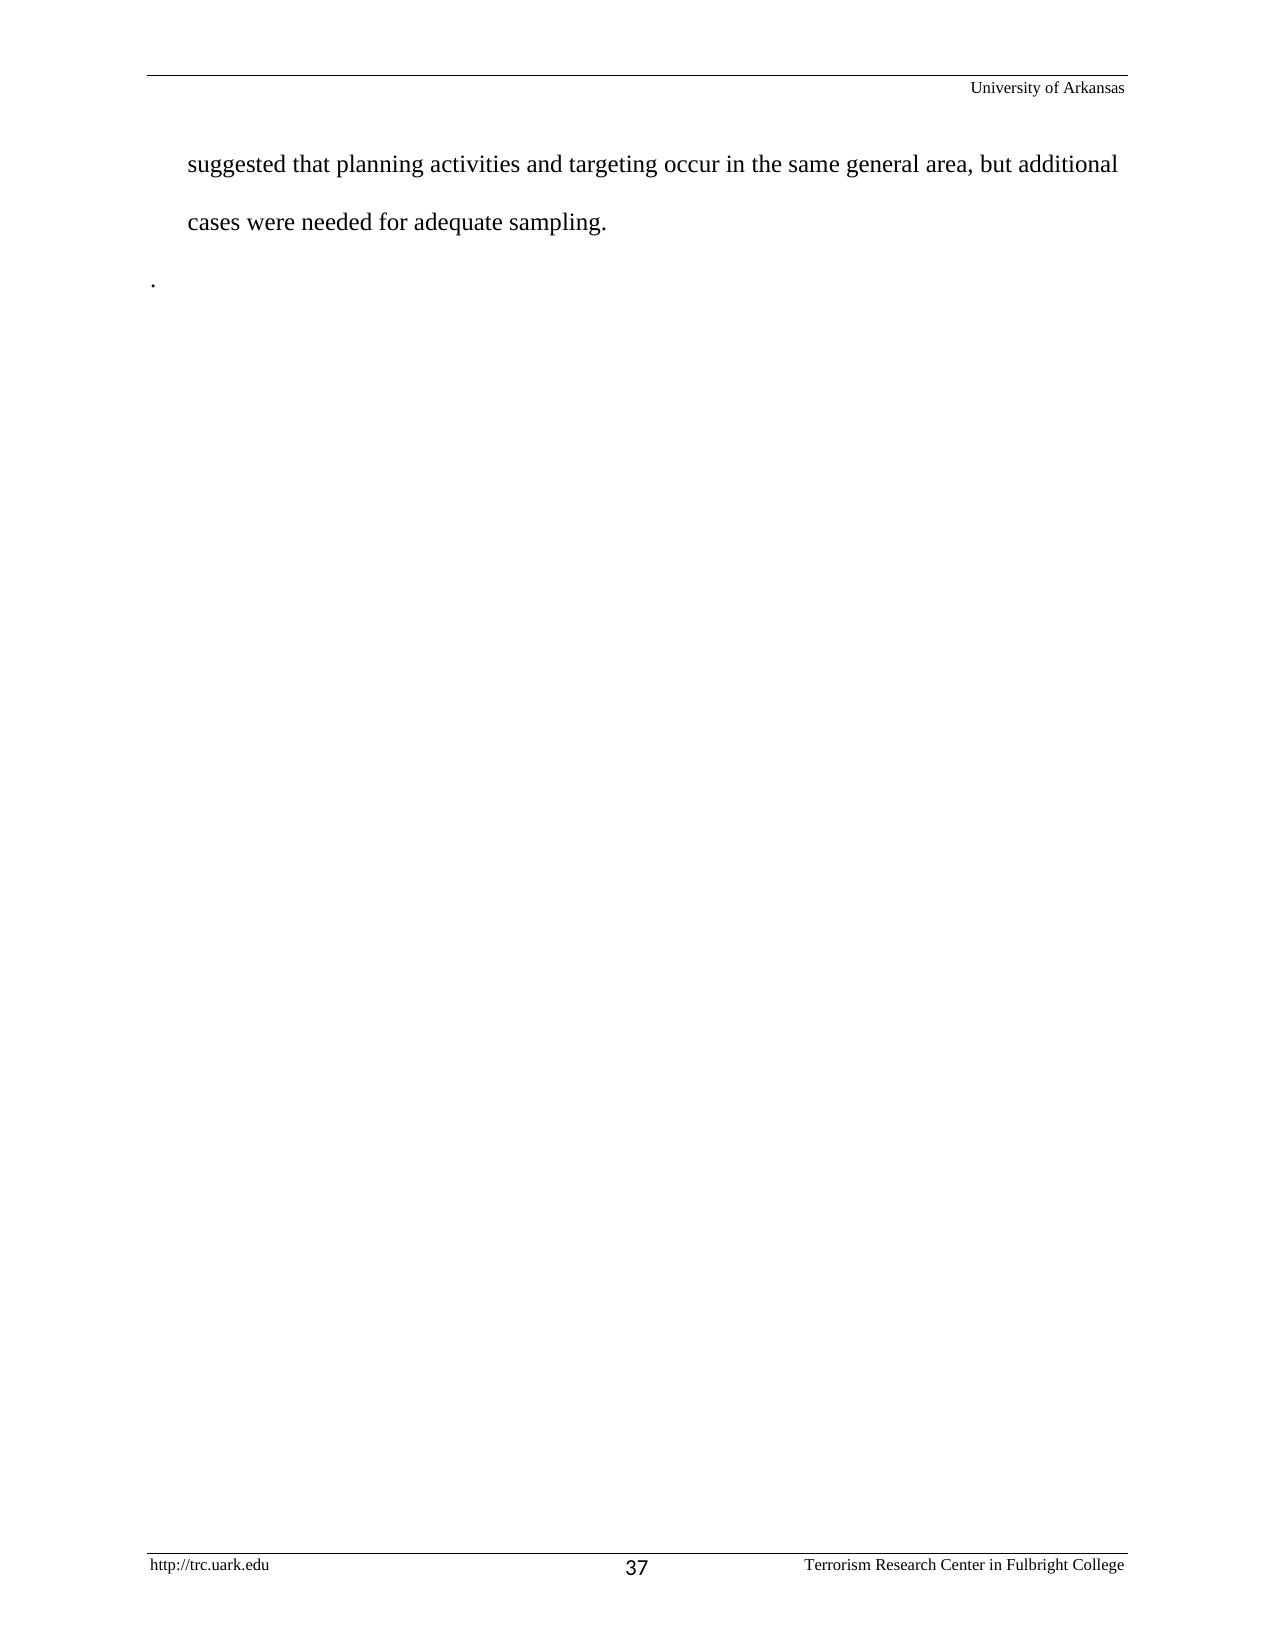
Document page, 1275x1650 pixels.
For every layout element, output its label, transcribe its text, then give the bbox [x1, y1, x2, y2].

text . [150, 264, 1142, 293]
text suggested that planning activities and targeting occur in the same general area, but additional [187, 149, 1142, 178]
text cases were needed for adequate sampling. [187, 206, 1142, 235]
